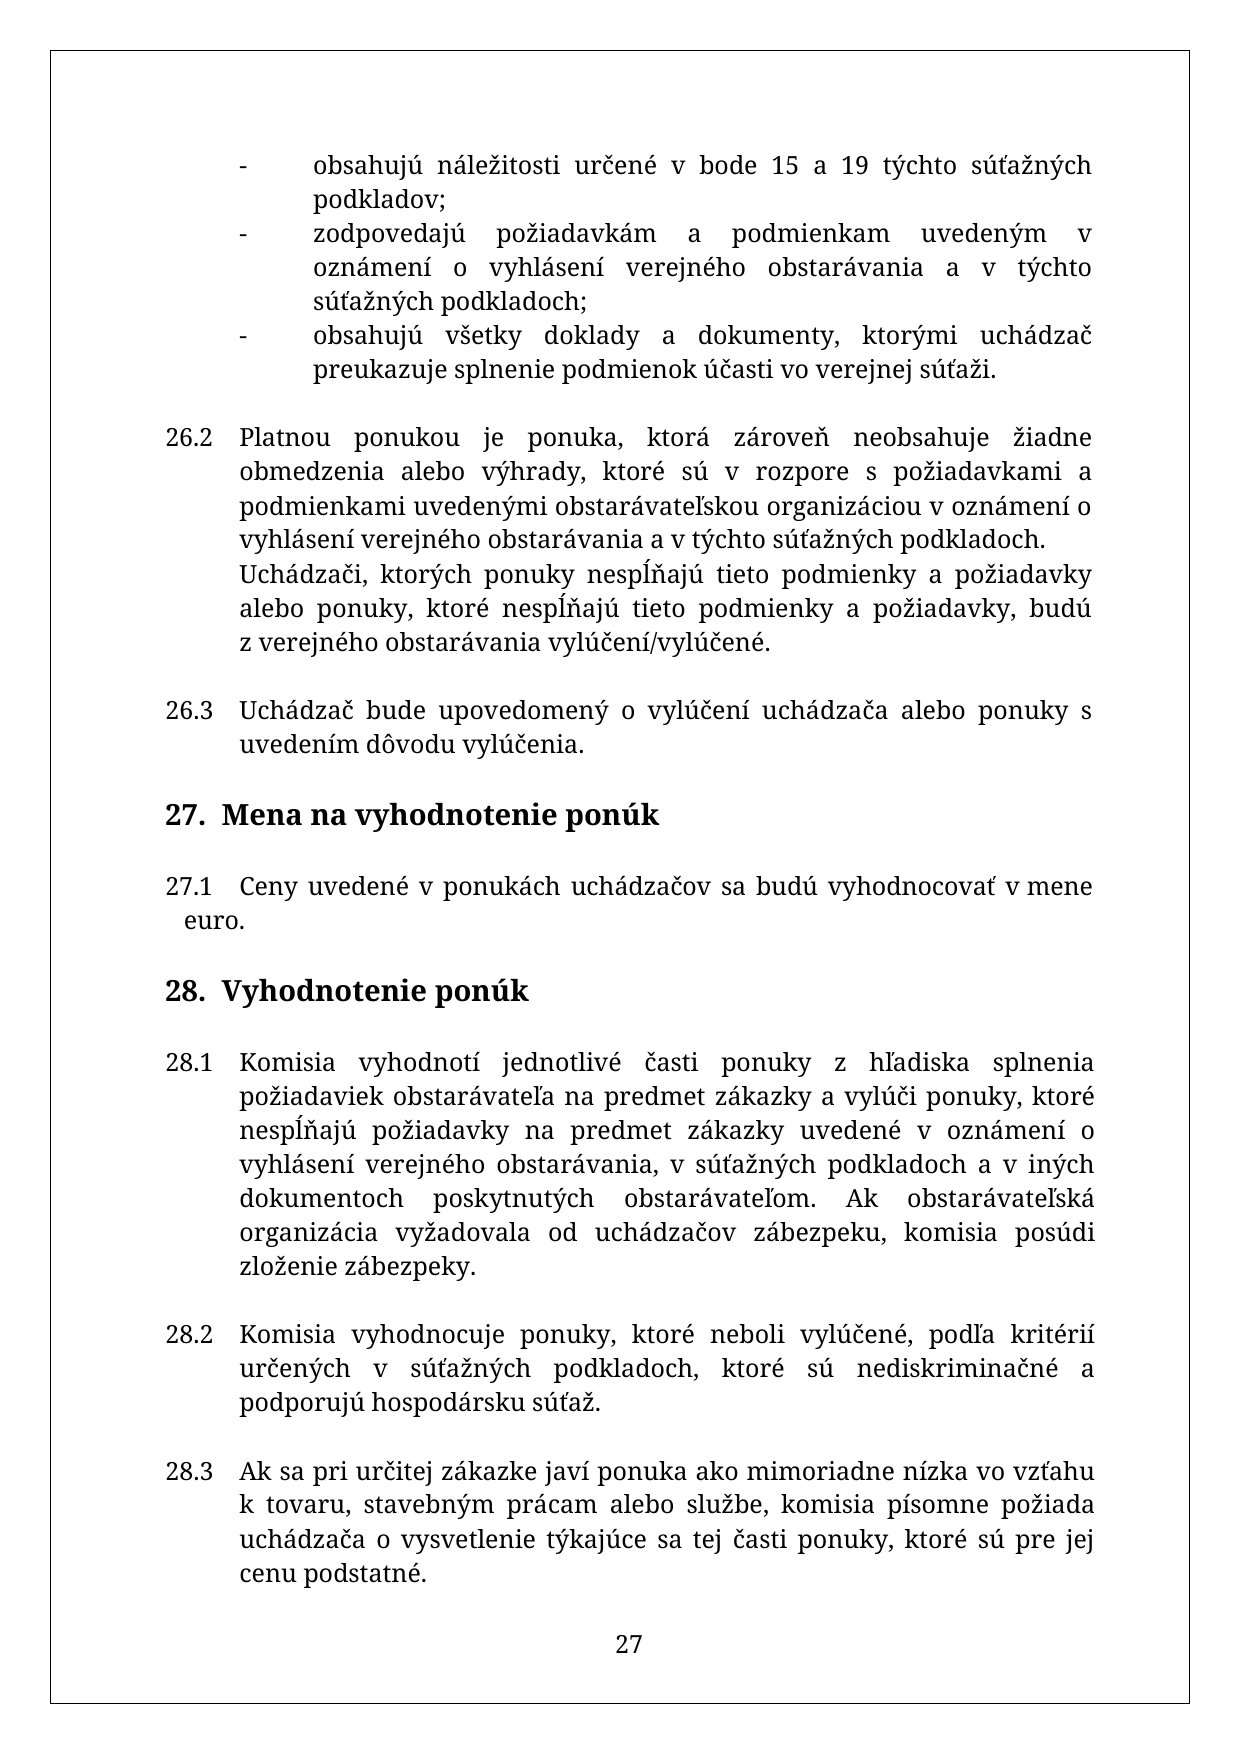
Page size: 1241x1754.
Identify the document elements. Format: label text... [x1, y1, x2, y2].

list obsahujú všetky doklady a dokumenty, ktorými uchádzač preukazuje splnenie podmienok účasti vo verejnej súťaži. [239, 318, 1093, 386]
list Uchádzač bude upovedomený o vylúčení uchádzača alebo ponuky s uvedením dôvodu vylúčenia. [165, 692, 1093, 761]
list Ceny uvedené v ponukách uchádzačov sa budú vyhodnocovať v mene euro. [165, 868, 1093, 937]
list Platnou ponukou je ponuka, ktorá zároveň neobsahuje žiadne obmedzenia alebo výhrady, ktoré sú v rozpore s požiadavkami a podmienkami uvedenými obstarávateľskou organizáciou v oznámení o vyhlásení verejného obstarávania a v týchto súťažných podkladoch. [165, 420, 1093, 556]
list Komisia vyhodnotí jednotlivé časti ponuky z hľadiska splnenia požiadaviek obstarávateľa na predmet zákazky a vylúči ponuky, ktoré nespĺňajú požiadavky na predmet zákazky uvedené v oznámení o vyhlásení verejného obstarávania, v súťažných podkladoch a v iných dokumentoch poskytnutých obstarávateľom. Ak obstarávateľská organizácia vyžadovala od uchádzačov zábezpeku, komisia posúdi zloženie zábezpeky. [165, 1044, 1096, 1283]
list obsahujú náležitosti určené v bode 15 a 19 týchto súťažných podkladov; [239, 147, 1093, 216]
subtitle Vyhodnotenie ponúk [165, 971, 1093, 1010]
list Komisia vyhodnocuje ponuky, ktoré neboli vylúčené, podľa kritérií určených v súťažných podkladoch, ktoré sú nediskriminačné a podporujú hospodársku súťaž. [165, 1317, 1096, 1419]
subtitle Mena na vyhodnotenie ponúk [165, 795, 1093, 834]
list zodpovedajú požiadavkám a podmienkam uvedeným v oznámení o vyhlásení verejného obstarávania a v týchto súťažných podkladoch; [239, 216, 1093, 318]
text Uchádzači, ktorých ponuky nespĺňajú tieto podmienky a požiadavky alebo ponuky, ktoré nespĺňajú tieto podmienky a požiadavky, budú z verejného obstarávania vylúčení/vylúčené. [239, 556, 1093, 658]
list Ak sa pri určitej zákazke javí ponuka ako mimoriadne nízka vo vzťahu k tovaru, stavebným prácam alebo službe, komisia písomne požiada uchádzača o vysvetlenie týkajúce sa tej časti ponuky, ktoré sú pre jej cenu podstatné. [165, 1453, 1096, 1589]
